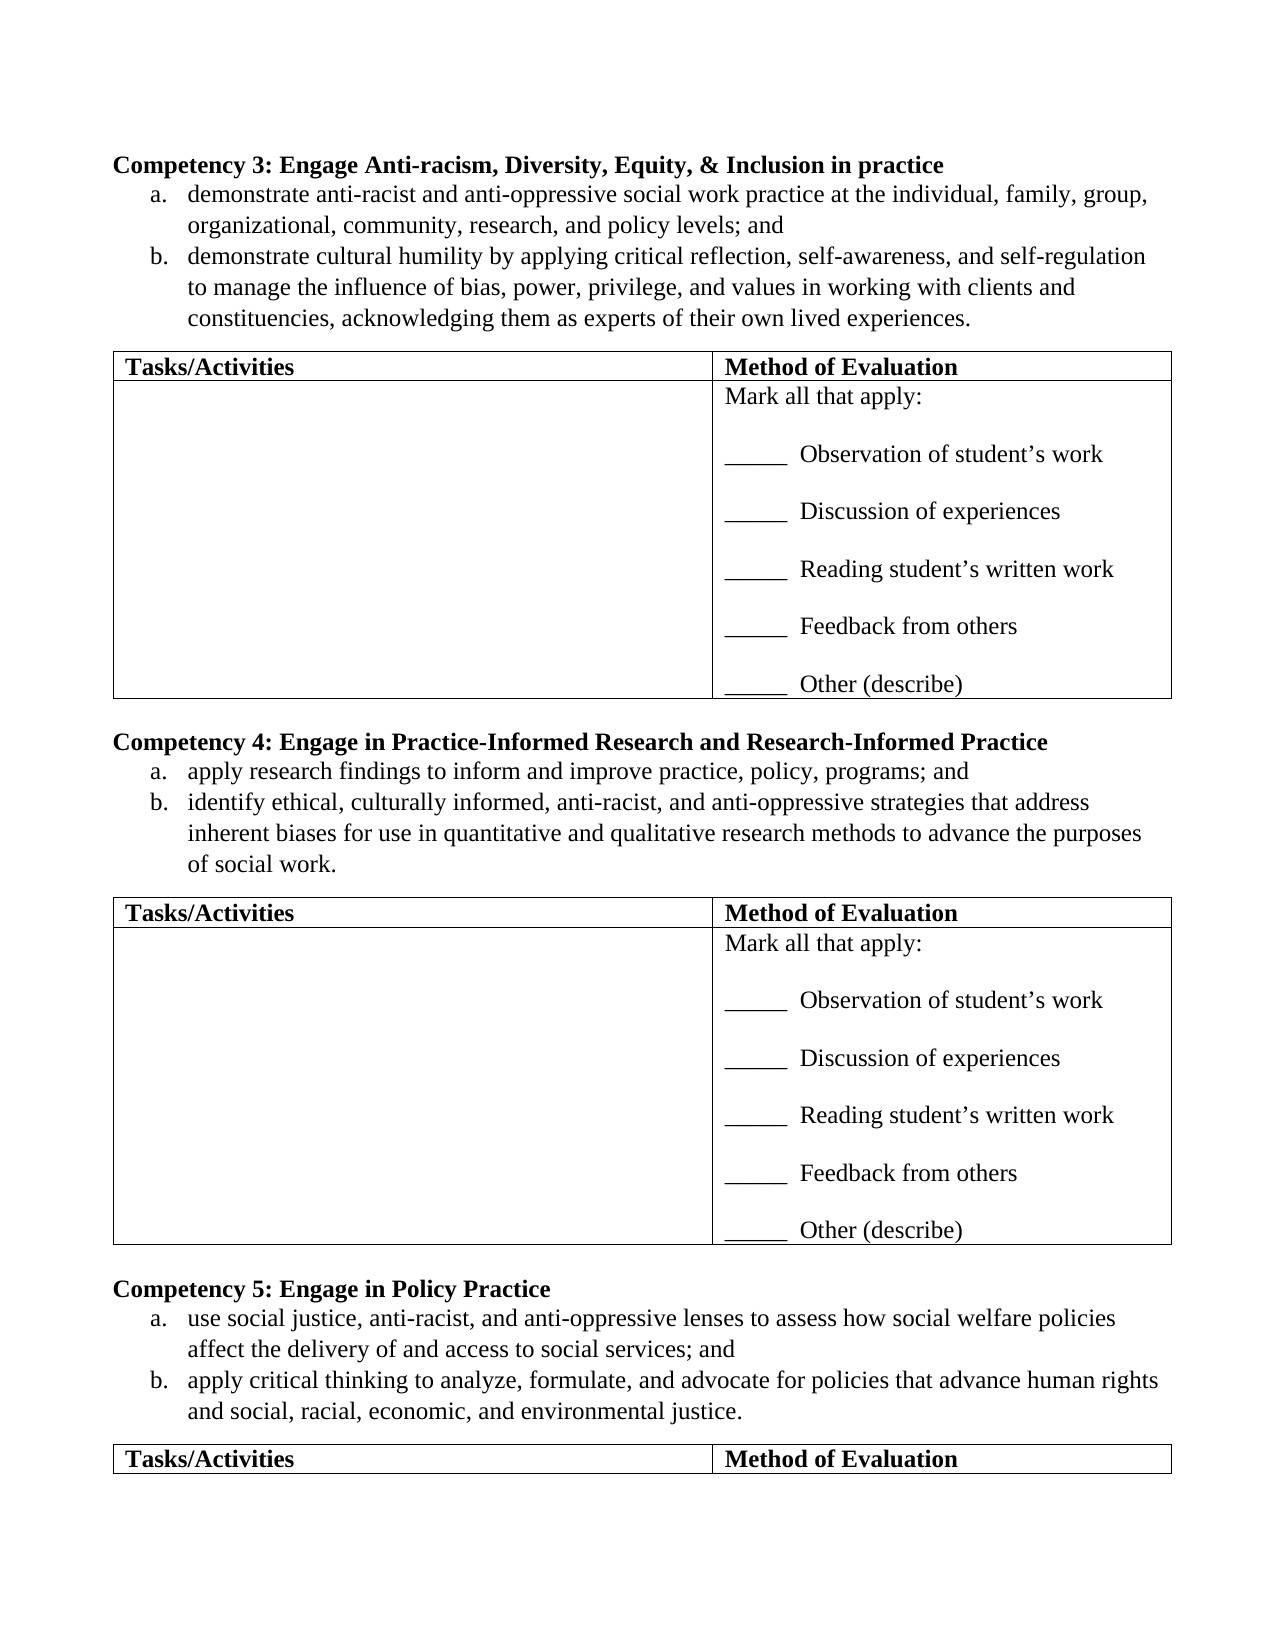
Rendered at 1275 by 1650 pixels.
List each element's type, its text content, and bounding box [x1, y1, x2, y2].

list demonstrate anti-racist and anti-oppressive social work practice at the individual, family, group, organizational, community, research, and policy levels; and [150, 179, 1162, 238]
list identify ethical, culturally informed, anti-racist, and anti-oppressive strategies that address inherent biases for use in quantitative and qualitative research methods to advance the purposes of social work. [150, 787, 1162, 878]
table_cell [114, 381, 712, 698]
table_header Tasks/Activities [114, 1445, 712, 1473]
table_header Method of Evaluation [713, 1445, 1171, 1473]
table_header Tasks/Activities [114, 898, 712, 927]
list apply research findings to inform and improve practice, policy, programs; and [150, 756, 1162, 785]
table_header Method of Evaluation [713, 352, 1171, 380]
table_header Tasks/Activities [114, 352, 712, 380]
text Competency 3: Engage Anti-racism, Diversity, Equity, & Inclusion in practice [112, 150, 1162, 179]
list demonstrate cultural humility by applying critical reflection, self-awareness, and self-regulation to manage the influence of bias, power, privilege, and values in working with clients and constituencies, acknowledging them as experts of their own lived experiences. [150, 241, 1162, 332]
list use social justice, anti-racist, and anti-oppressive lenses to assess how social welfare policies affect the delivery of and access to social services; and [150, 1303, 1162, 1362]
table_header Method of Evaluation [713, 898, 1171, 927]
text Competency 5: Engage in Policy Practice [112, 1274, 1162, 1303]
table_cell [114, 928, 712, 1244]
list apply critical thinking to analyze, formulate, and advocate for policies that advance human rights and social, racial, economic, and environmental justice. [150, 1365, 1162, 1424]
text Competency 4: Engage in Practice-Informed Research and Research-Informed Practice [112, 727, 1162, 756]
